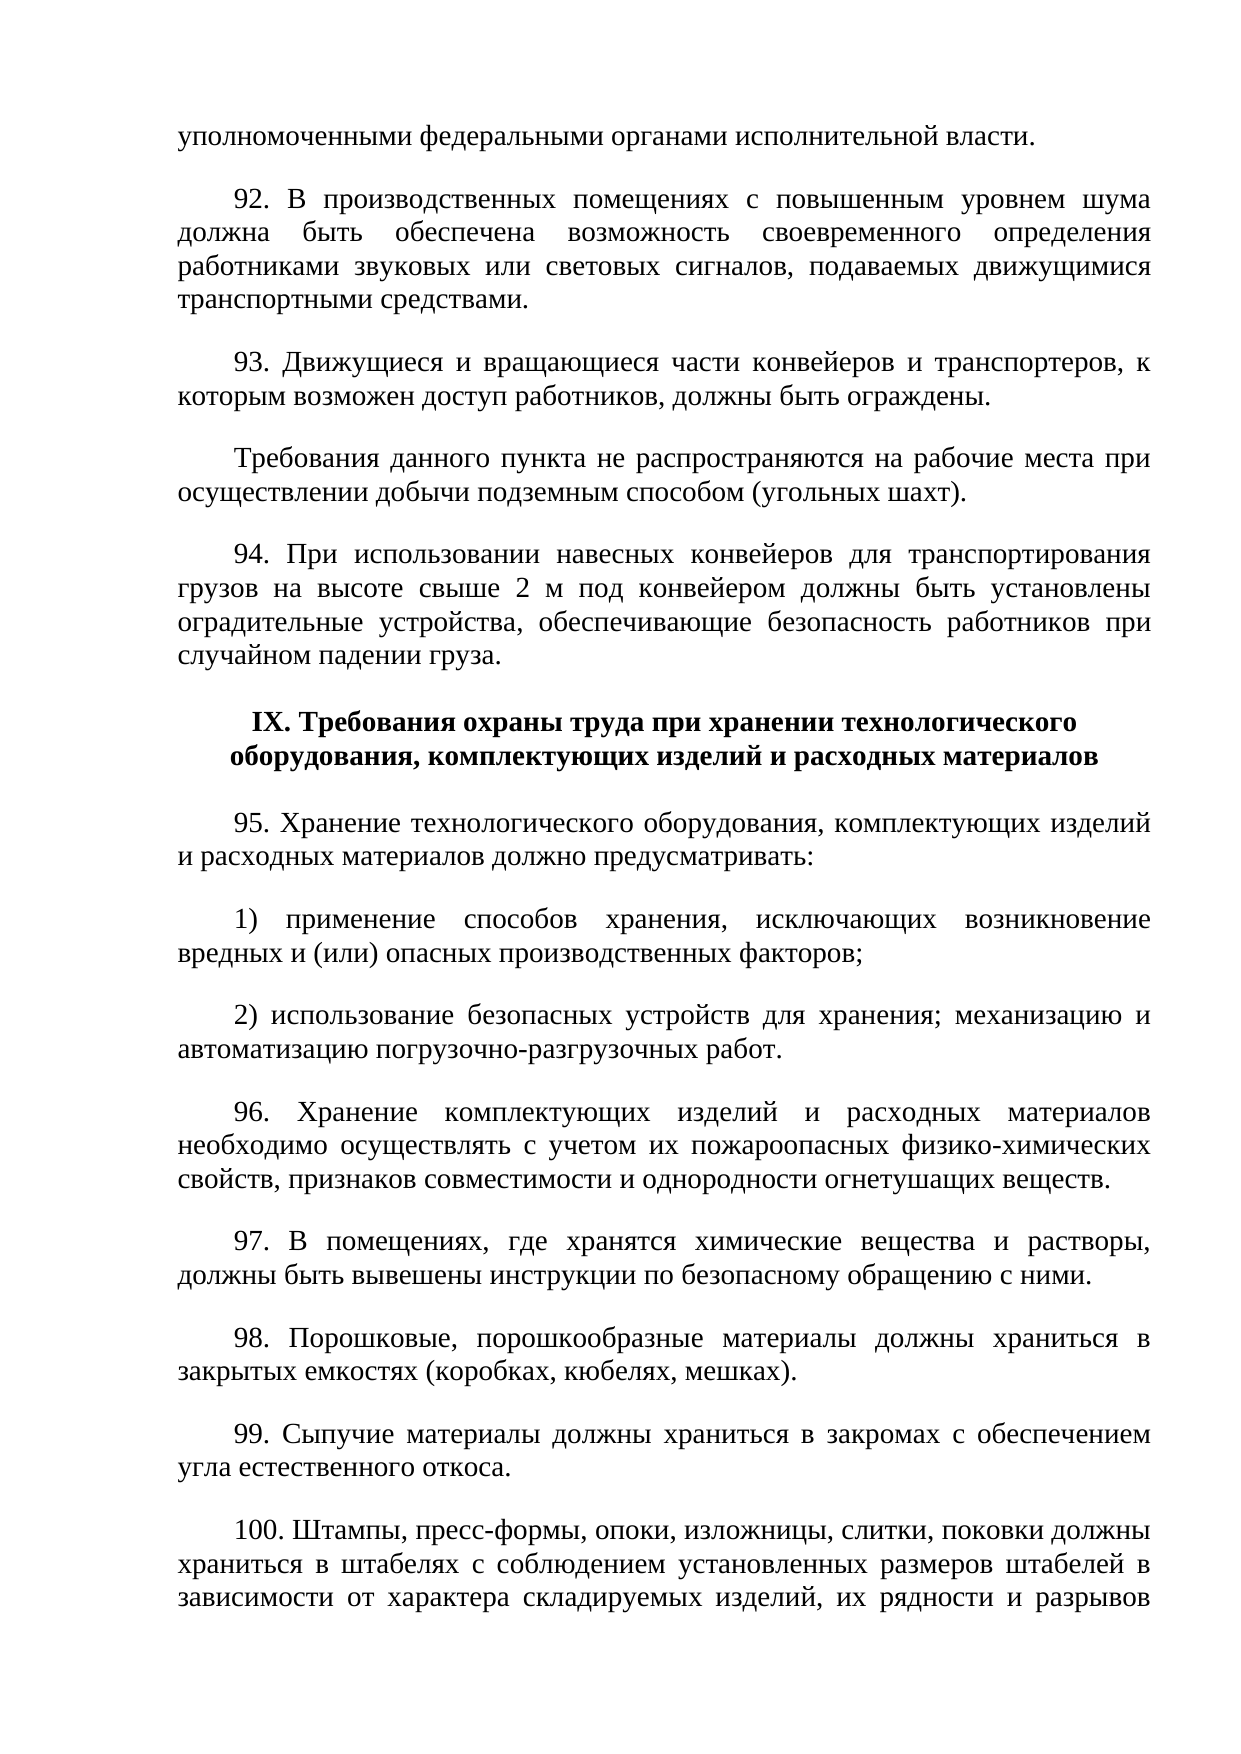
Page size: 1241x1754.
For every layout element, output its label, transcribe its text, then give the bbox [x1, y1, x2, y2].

text Требования данного пункта не распространяются на рабочие места при осуществлении добычи подземным способом (угольных шахт). [177, 440, 1152, 507]
title оборудования, комплектующих изделий и расходных материалов [177, 738, 1152, 771]
text 96. Хранение комплектующих изделий и расходных материалов необходимо осуществлять с учетом их пожароопасных физико-химических свойств, признаков совместимости и однородности огнетушащих веществ. [177, 1094, 1152, 1194]
text 1) применение способов хранения, исключающих возникновение вредных и (или) опасных производственных факторов; [177, 901, 1152, 968]
text 2) использование безопасных устройств для хранения; механизацию и автоматизацию погрузочно-разгрузочных работ. [177, 997, 1152, 1064]
text 92. В производственных помещениях с повышенным уровнем шума должна быть обеспечена возможность своевременного определения работниками звуковых или световых сигналов, подаваемых движущимися транспортными средствами. [177, 181, 1152, 315]
text 94. При использовании навесных конвейеров для транспортирования грузов на высоте свыше 2 м под конвейером должны быть установлены оградительные устройства, обеспечивающие безопасность работников при случайном падении груза. [177, 537, 1152, 671]
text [177, 118, 1152, 152]
text 99. Сыпучие материалы должны храниться в закромах с обеспечением угла естественного откоса. [177, 1416, 1152, 1483]
text 95. Хранение технологического оборудования, комплектующих изделий и расходных материалов должно предусматривать: [177, 805, 1152, 872]
text 93. Движущиеся и вращающиеся части конвейеров и транспортеров, к которым возможен доступ работников, должны быть ограждены. [177, 344, 1152, 411]
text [177, 1512, 1152, 1613]
text 97. В помещениях, где хранятся химические вещества и растворы, должны быть вывешены инструкции по безопасному обращению с ними. [177, 1223, 1152, 1291]
title IX. Требования охраны труда при хранении технологического [177, 704, 1152, 738]
text 98. Порошковые, порошкообразные материалы должны храниться в закрытых емкостях (коробках, кюбелях, мешках). [177, 1320, 1152, 1387]
